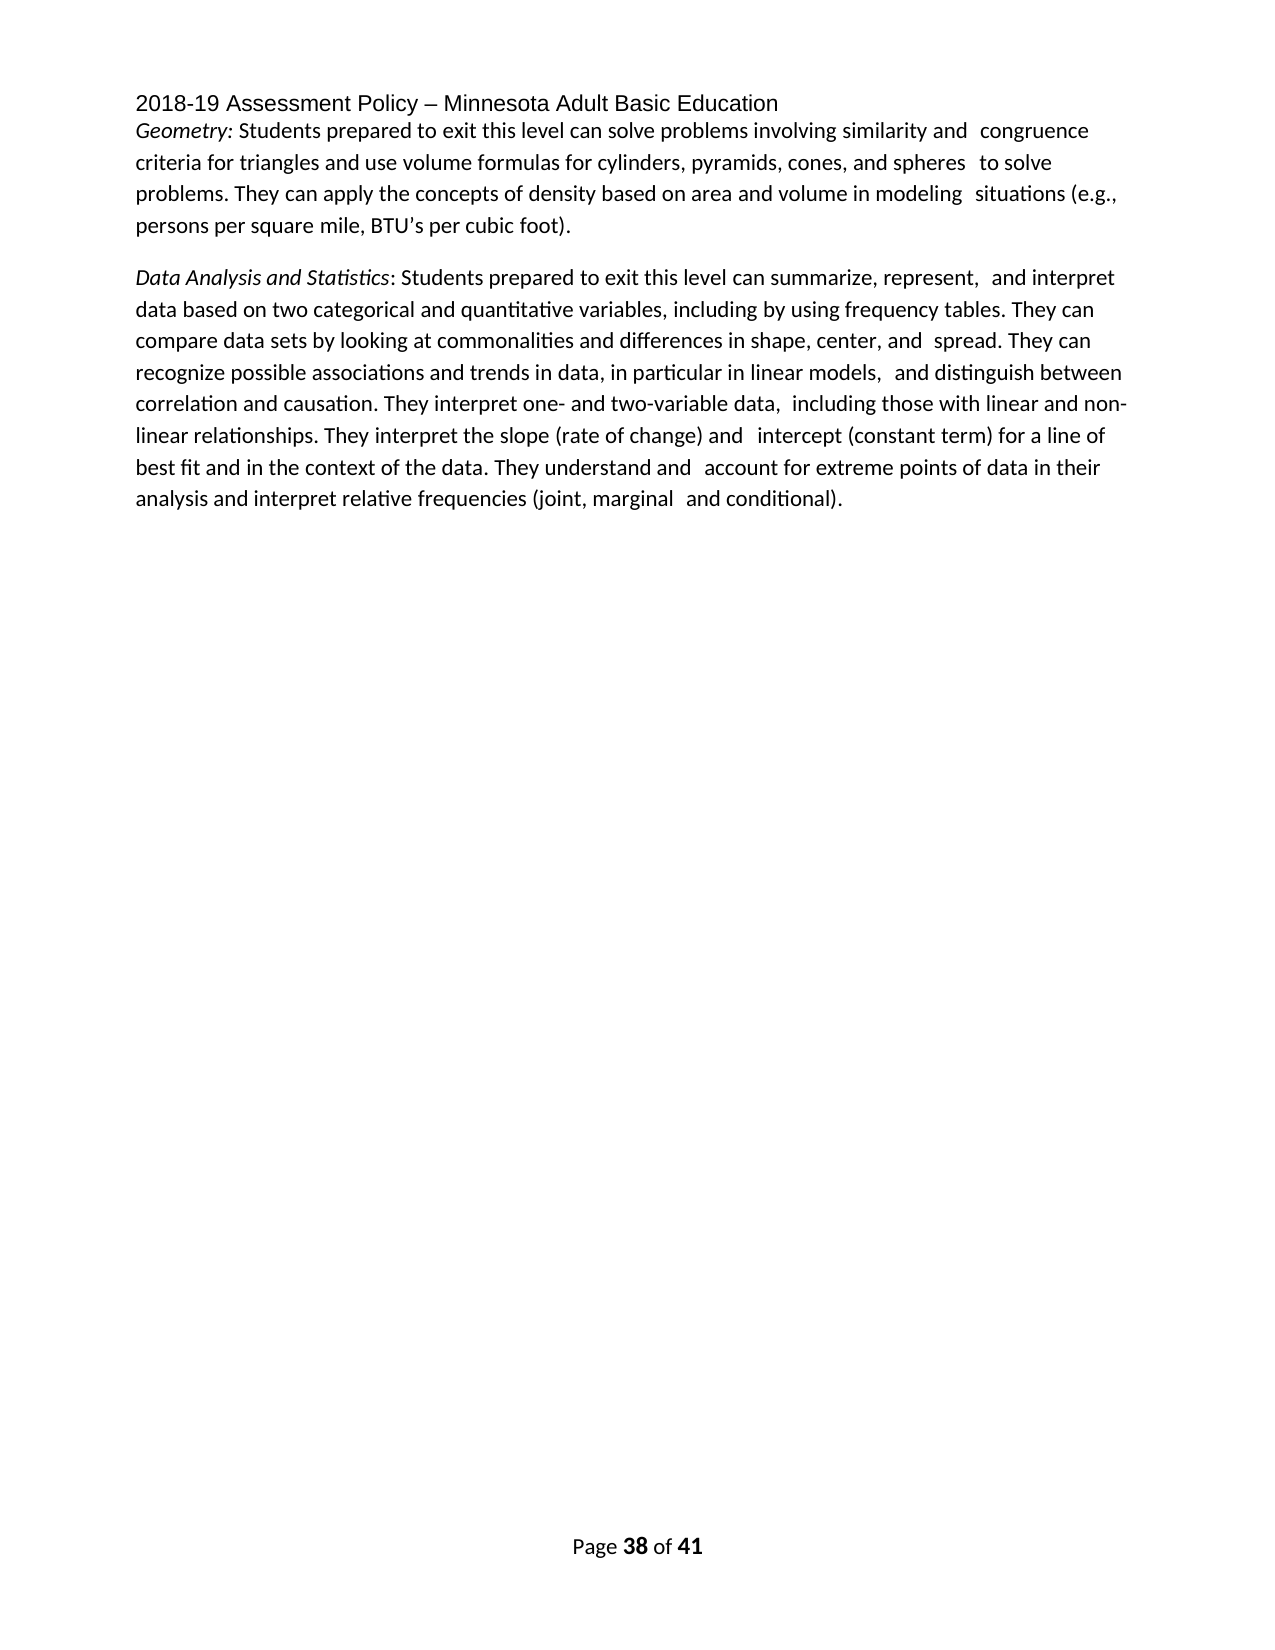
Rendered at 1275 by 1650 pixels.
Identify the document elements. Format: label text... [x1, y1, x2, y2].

text Geometry: Students prepared to exit this level can solve problems involving similarity and congruence criteria for triangles and use volume formulas for cylinders, pyramids, cones, and spheres to solve problems. They can apply the concepts of density based on area and volume in modeling situations (e.g., persons per square mile, BTU’s per cubic foot). [135, 116, 1139, 239]
text Data Analysis and Statistics: Students prepared to exit this level can summarize, represent, and interpret data based on two categorical and quantitative variables, including by using frequency tables. They can compare data sets by looking at commonalities and differences in shape, center, and spread. They can recognize possible associations and trends in data, in particular in linear models, and distinguish between correlation and causation. They interpret one- and two-variable data, including those with linear and non-linear relationships. They interpret the slope (rate of change) and intercept (constant term) for a line of best fit and in the context of the data. They understand and account for extreme points of data in their analysis and interpret relative frequencies (joint, marginal and conditional). [135, 263, 1139, 512]
